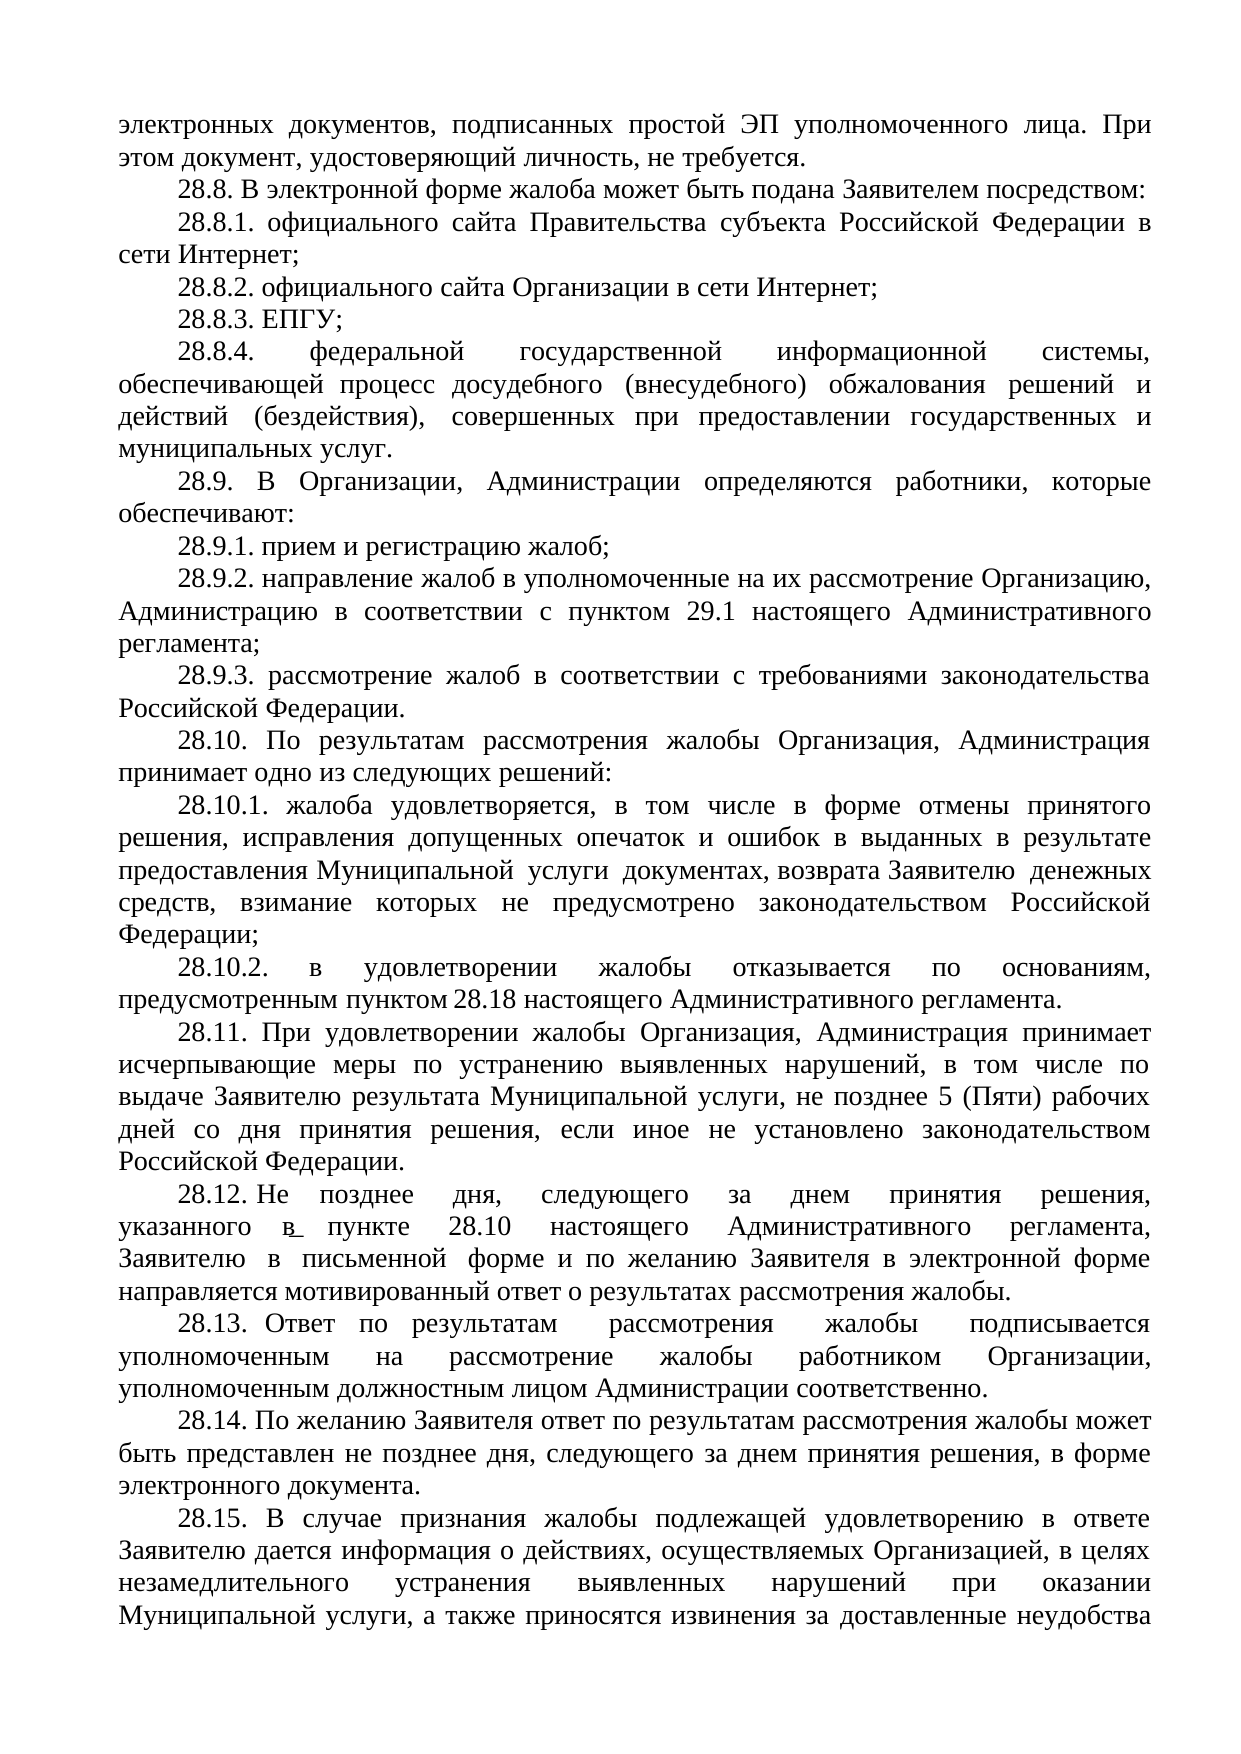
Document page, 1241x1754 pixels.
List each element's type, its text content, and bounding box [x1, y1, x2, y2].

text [118, 1501, 1151, 1630]
text 28.10.2. в удовлетворении жалобы отказывается по основаниям, предусмотренным пунктом 28.18 настоящего Административного регламента. [118, 950, 1151, 1015]
text 28.11. При удовлетворении жалобы Организация, Администрация принимает исчерпывающие меры по устранению выявленных нарушений, в том числе по выдаче Заявителю результата Муниципальной услуги, не позднее 5 (Пяти) рабочих дней со дня принятия решения, если иное не установлено законодательством Российской Федерации. [118, 1015, 1151, 1177]
text 28.8. В электронной форме жалоба может быть подана Заявителем посредством: [118, 172, 1151, 205]
text 28.13. Ответ по результатам рассмотрения жалобы подписывается уполномоченным на рассмотрение жалобы работником Организации, уполномоченным должностным лицом Администрации соответственно. [118, 1306, 1151, 1403]
text 28.9.2. направление жалоб в уполномоченные на их рассмотрение Организацию, Администрацию в соответствии с пунктом 29.1 настоящего Административного регламента; [118, 561, 1151, 658]
text 28.8.4. федеральной государственной информационной системы, обеспечивающей процесс досудебного (внесудебного) обжалования решений и действий (бездействия), совершенных при предоставлении государственных и муниципальных услуг. [118, 334, 1151, 464]
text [118, 108, 1151, 172]
text 28.14. По желанию Заявителя ответ по результатам рассмотрения жалобы может быть представлен не позднее дня, следующего за днем принятия решения, в форме электронного документа. [118, 1403, 1151, 1501]
text 28.9.1. прием и регистрацию жалоб; [118, 529, 1151, 561]
text 28.10.1. жалоба удовлетворяется, в том числе в форме отмены принятого решения, исправления допущенных опечаток и ошибок в выданных в результате предоставления Муниципальной услуги документах, возврата Заявителю денежных средств, взимание которых не предусмотрено законодательством Российской Федерации; [118, 788, 1151, 950]
text 28.12. Не позднее дня, следующего за днем принятия решения, указанного в пункте 28.10 настоящего Административного регламента, Заявителю в письменной форме и по желанию Заявителя в электронной форме направляется мотивированный ответ о результатах рассмотрения жалобы. [118, 1177, 1151, 1306]
text 28.9.3. рассмотрение жалоб в соответствии с требованиями законодательства Российской Федерации. [118, 658, 1151, 723]
text 28.8.3. ЕПГУ; [118, 302, 1151, 334]
text 28.9. В Организации, Администрации определяются работники, которые обеспечивают: [118, 464, 1151, 529]
text 28.8.1. официального сайта Правительства субъекта Российской Федерации в сети Интернет; [118, 205, 1151, 269]
text 28.10. По результатам рассмотрения жалобы Организация, Администрация принимает одно из следующих решений: [118, 723, 1151, 788]
text 28.8.2. официального сайта Организации в сети Интернет; [118, 269, 1151, 302]
